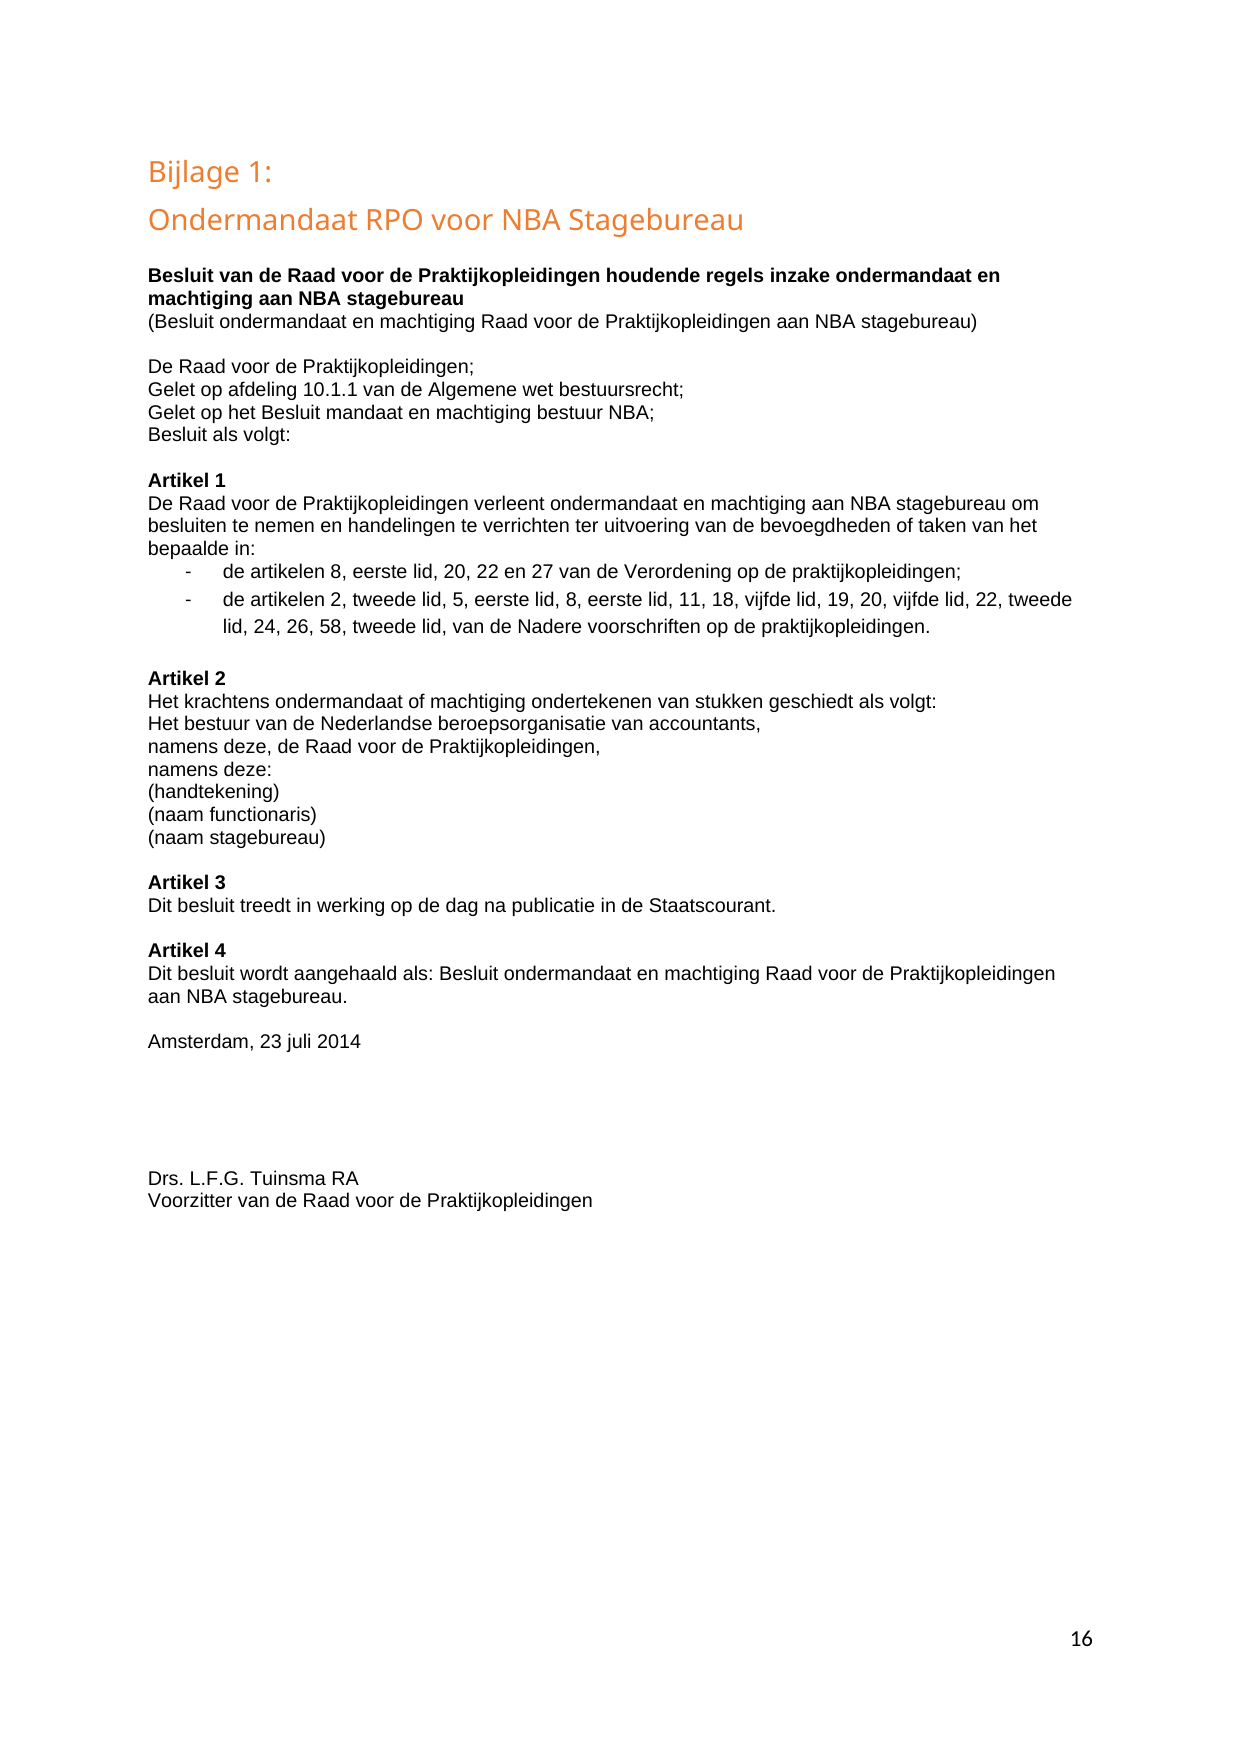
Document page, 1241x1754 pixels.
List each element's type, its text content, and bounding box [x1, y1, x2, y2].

text Besluit van de Raad voor de Praktijkopleidingen houdende regels inzake ondermandaat en machtiging aan NBA stagebureau [148, 264, 1093, 310]
text Artikel 1 [148, 469, 1093, 491]
text De Raad voor de Praktijkopleidingen verleent ondermandaat en machtiging aan NBA stagebureau om besluiten te nemen en handelingen te verrichten ter uitvoering van de bevoegdheden of taken van het bepaalde in: [148, 491, 1093, 559]
text Amsterdam, 23 juli 2014 [148, 1030, 1093, 1053]
text Besluit als volgt: [148, 423, 1093, 446]
text (naam stagebureau) [148, 826, 1093, 848]
text Gelet op afdeling 10.1.1 van de Algemene wet bestuursrecht; [148, 378, 1093, 401]
text (Besluit ondermandaat en machtiging Raad voor de Praktijkopleidingen aan NBA stagebureau) [148, 310, 1093, 332]
text De Raad voor de Praktijkopleidingen; [148, 355, 1093, 378]
text (handtekening) [148, 780, 1093, 803]
subtitle Bijlage 1: [148, 152, 1093, 191]
text Voorzitter van de Raad voor de Praktijkopleidingen [148, 1189, 1093, 1212]
list de artikelen 8, eerste lid, 20, 22 en 27 van de Verordening op de praktijkopleidingen; [185, 559, 1093, 584]
text Dit besluit wordt aangehaald als: Besluit ondermandaat en machtiging Raad voor de Praktijkopleidingen aan NBA stagebureau. [148, 962, 1093, 1007]
list de artikelen 2, tweede lid, 5, eerste lid, 8, eerste lid, 11, 18, vijfde lid, 19, 20, vijfde lid, 22, tweede lid, 24, 26, 58, tweede lid, van de Nadere voorschriften op de praktijkopleidingen. [185, 587, 1093, 637]
text Artikel 4 [148, 939, 1093, 962]
text Dit besluit treedt in werking op de dag na publicatie in de Staatscourant. [148, 894, 1093, 917]
subtitle Ondermandaat RPO voor NBA Stagebureau [148, 199, 1093, 238]
text namens deze, de Raad voor de Praktijkopleidingen, [148, 735, 1093, 758]
text Artikel 3 [148, 871, 1093, 894]
text Het krachtens ondermandaat of machtiging ondertekenen van stukken geschiedt als volgt: [148, 689, 1093, 712]
text namens deze: [148, 758, 1093, 780]
text Drs. L.F.G. Tuinsma RA [148, 1166, 1093, 1189]
text Het bestuur van de Nederlandse beroepsorganisatie van accountants, [148, 712, 1093, 735]
text (naam functionaris) [148, 803, 1093, 826]
text Artikel 2 [148, 667, 1093, 689]
text Gelet op het Besluit mandaat en machtiging bestuur NBA; [148, 401, 1093, 423]
